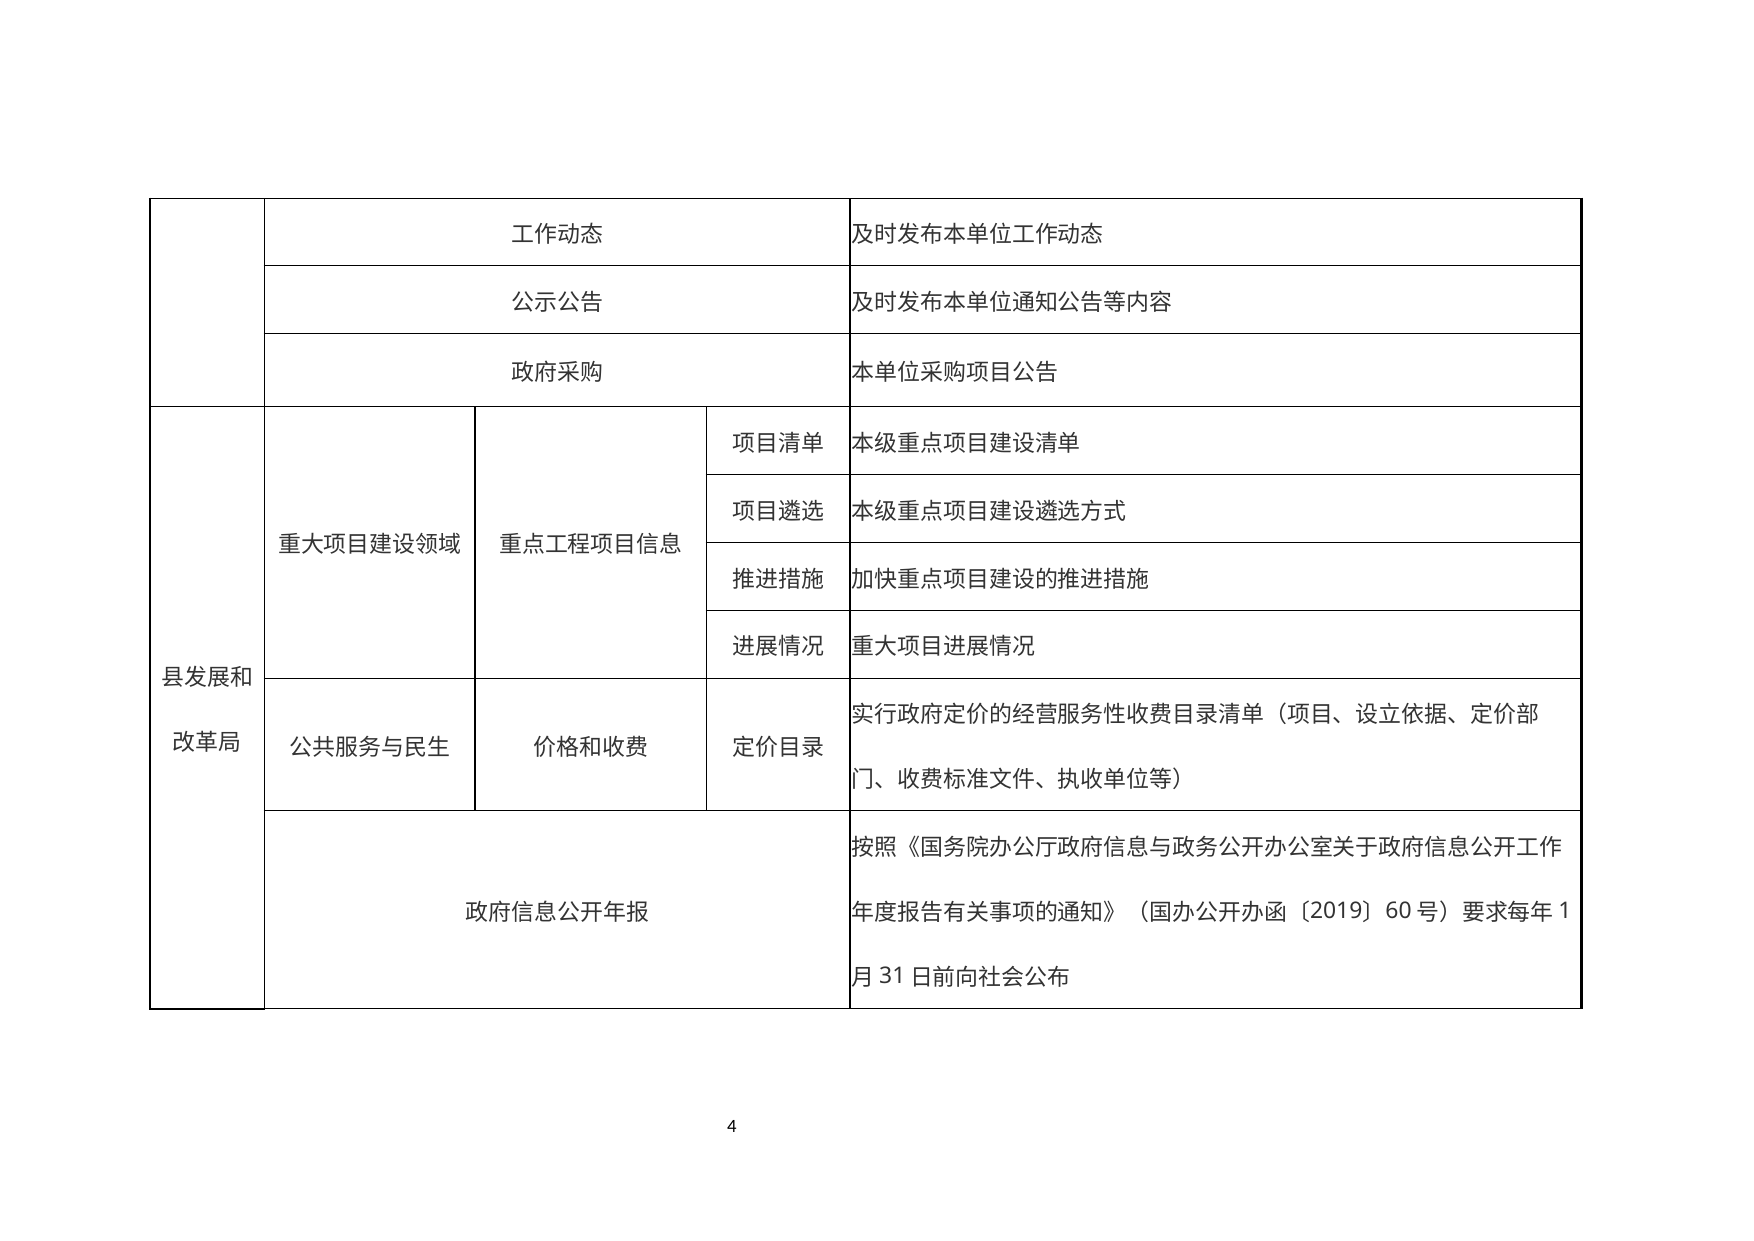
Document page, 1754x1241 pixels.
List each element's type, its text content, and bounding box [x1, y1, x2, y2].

table_cell 项目清单 [707, 407, 849, 473]
table_cell 重大项目进展情况 [851, 611, 1580, 677]
table_cell 重点工程项目信息 [476, 407, 706, 677]
table_cell 及时发布本单位通知公告等内容 [851, 266, 1580, 333]
table_cell 项目遴选 [707, 475, 849, 542]
table_cell 加快重点项目建设的推进措施 [851, 543, 1580, 610]
table_cell 政府信息公开年报 [265, 811, 849, 1008]
table_cell 公共服务与民生 [265, 679, 474, 810]
table_cell 定价目录 [707, 679, 849, 810]
table_cell 推进措施 [707, 543, 849, 610]
table_cell 实行政府定价的经营服务性收费目录清单（项目、设立依据、定价部门、收费标准文件、执收单位等） [851, 679, 1580, 810]
table_cell 按照《国务院办公厅政府信息与政务公开办公室关于政府信息公开工作年度报告有关事项的通知》（国办公开办函〔2019〕60号）要求每年1月31日前向社会公布 [851, 811, 1580, 1008]
table_cell 本级重点项目建设遴选方式 [851, 475, 1580, 542]
table_cell 及时发布本单位工作动态 [851, 199, 1580, 265]
table_cell 重大项目建设领域 [265, 407, 474, 677]
table_cell 县发展和改革局 [151, 407, 264, 1008]
table_cell 工作动态 [265, 199, 849, 265]
table_cell 政府采购 [265, 334, 849, 406]
table_cell 进展情况 [707, 611, 849, 677]
table_cell 本单位采购项目公告 [851, 334, 1580, 406]
table_cell 本级重点项目建设清单 [851, 407, 1580, 473]
table_cell 价格和收费 [476, 679, 706, 810]
table_cell 公示公告 [265, 266, 849, 333]
